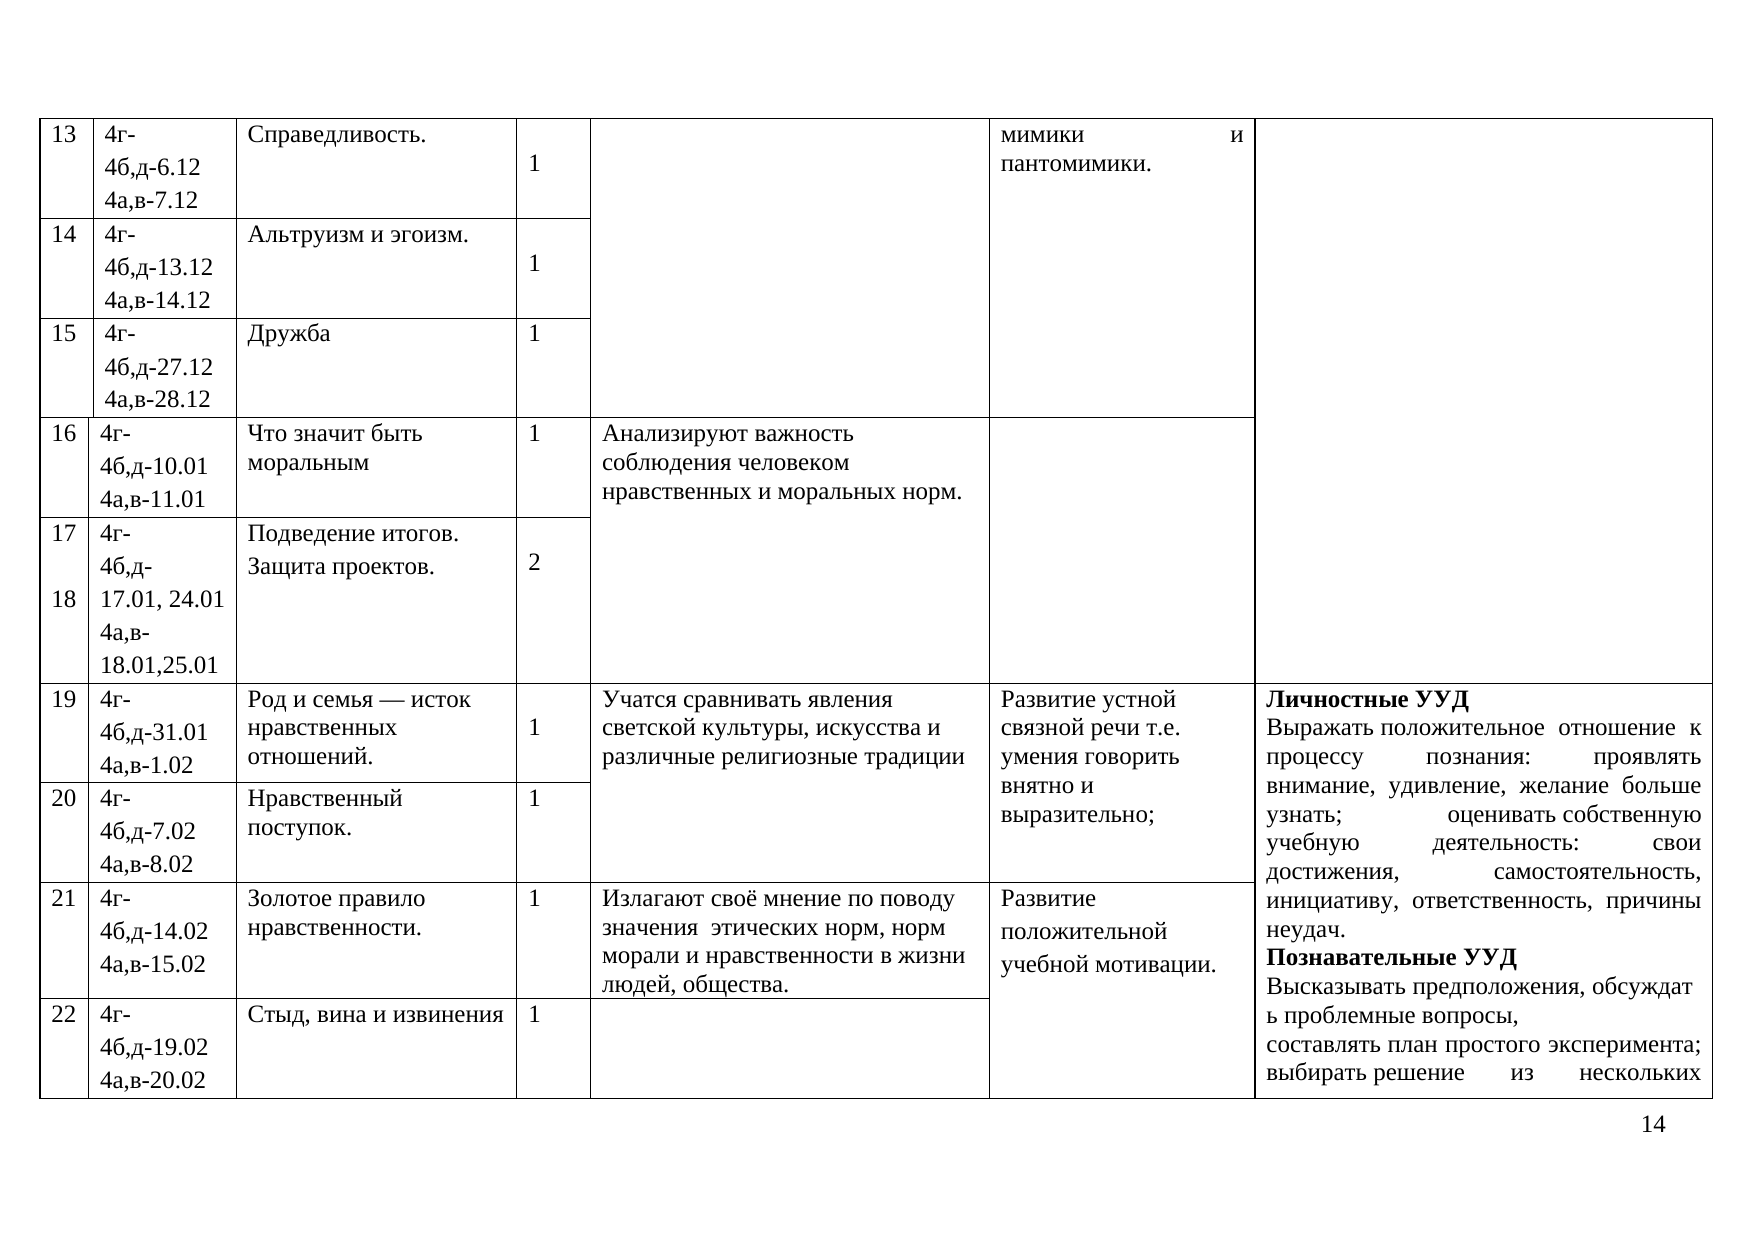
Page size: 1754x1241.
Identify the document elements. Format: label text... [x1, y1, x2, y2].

table_cell 4г- 4б,д-13.12 4а,в-14.12 [94, 219, 236, 317]
table_cell 4г- 4б,д-14.02 4а,в-15.02 [89, 883, 236, 998]
table_cell 1 [517, 883, 590, 998]
table_cell 17 18 [41, 518, 88, 683]
table_cell 4г- 4б,д-6.12 4а,в-7.12 [94, 119, 236, 218]
table_cell 16 [41, 418, 88, 517]
table_cell 1 [517, 684, 590, 782]
table_cell 1 [517, 119, 590, 218]
table_cell Род и семья — исток нравственных отношений. [237, 684, 516, 782]
table_cell Личностные УУД Выражать положительное отношение к процессу познания: проявлять внимание, удивление, желание больше узнать; оценивать собственную учебную деятельность: свои достижения, самостоятельность, инициативу, ответственность, причины неудач. Познавательные УУД Высказывать предположения, обсуждать проблемные вопросы, составлять план простого эксперимента; выбирать решение из нескольких предложенных, кратко обосновывать выбор , выявлять известное и неизвестное; преобразовывать модели в соответствии с содержанием учебного материала и поставленной учебной целью; моделировать различные отношения между объектами окружающего мира, с учетом их специфики; исследовать собственные нестандартные способы решения; преобразовывать объект: импровизировать, изменять, творчески переделывать. Регулятивные УУД Оценивать (сравнивать с эталоном) результаты деятельности (чужой, своей); анализировать собственную работу: соотносить план и совершенные операции, выделять этапы и оценивать меру освоения каждого, находить ошибки, устанавливать их причины. Коммуникативные УУД Характеризовать качества, признаки объекта, оформлять диалогическое высказывание в соответствии с требованиями речевого этикета; описывать объект: передавать его внешние характеристики, используя выразительные средства языка, выбирать вид пересказа в соответствии с целью. [1256, 684, 1712, 1098]
table_cell 13 [41, 119, 93, 218]
table_cell [591, 999, 989, 1098]
table_cell 4г- 4б,д- 17.01, 24.01 4а,в- 18.01,25.01 [89, 518, 236, 683]
table_cell 22 [41, 999, 88, 1098]
table_cell Излагают своё мнение по поводу значения этических норм, норм морали и нравственности в жизни людей, общества. [591, 883, 989, 998]
table_cell Справедливость. [237, 119, 516, 218]
table_cell Нравственный поступок. [237, 783, 516, 882]
table_cell 1 [517, 418, 590, 517]
table_cell 21 [41, 883, 88, 998]
table_cell Что значит быть моральным [237, 418, 516, 517]
table_cell Золотое правило нравственности. [237, 883, 516, 998]
table_cell 1 [517, 999, 590, 1098]
table_cell 4г- 4б,д-19.02 4а,в-20.02 [89, 999, 236, 1098]
table_cell 4г- 4б,д-7.02 4а,в-8.02 [89, 783, 236, 882]
table_cell Развитие устной связной речи т.е. умения говорить внятно и выразительно; [990, 684, 1254, 882]
table_cell 1 [517, 219, 590, 317]
table_cell 4г- 4б,д-27.12 4а,в-28.12 [94, 319, 236, 417]
table_cell 4г- 4б,д-31.01 4а,в-1.02 [89, 684, 236, 782]
table_cell 20 [41, 783, 88, 882]
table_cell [990, 119, 1254, 417]
table_cell 15 [41, 319, 93, 417]
table_cell Дружба [237, 319, 516, 417]
table_cell [990, 418, 1254, 683]
table_cell 1 [517, 783, 590, 882]
table_cell 14 [41, 219, 93, 317]
table_cell 1 [517, 319, 590, 417]
table_cell Подведение итогов. Защита проектов. [237, 518, 516, 683]
table_cell Развитие положительной учебной мотивации. [990, 883, 1254, 1098]
table_cell Стыд, вина и извинения [237, 999, 516, 1098]
table_cell 2 [517, 518, 590, 683]
table_cell 19 [41, 684, 88, 782]
table_cell [591, 119, 989, 417]
table_cell Альтруизм и эгоизм. [237, 219, 516, 317]
table_cell 4г- 4б,д-10.01 4а,в-11.01 [89, 418, 236, 517]
table_cell Анализируют важность соблюдения человеком нравственных и моральных норм. [591, 418, 989, 683]
table_cell Учатся сравнивать явления светской культуры, искусства и различные религиозные традиции [591, 684, 989, 882]
